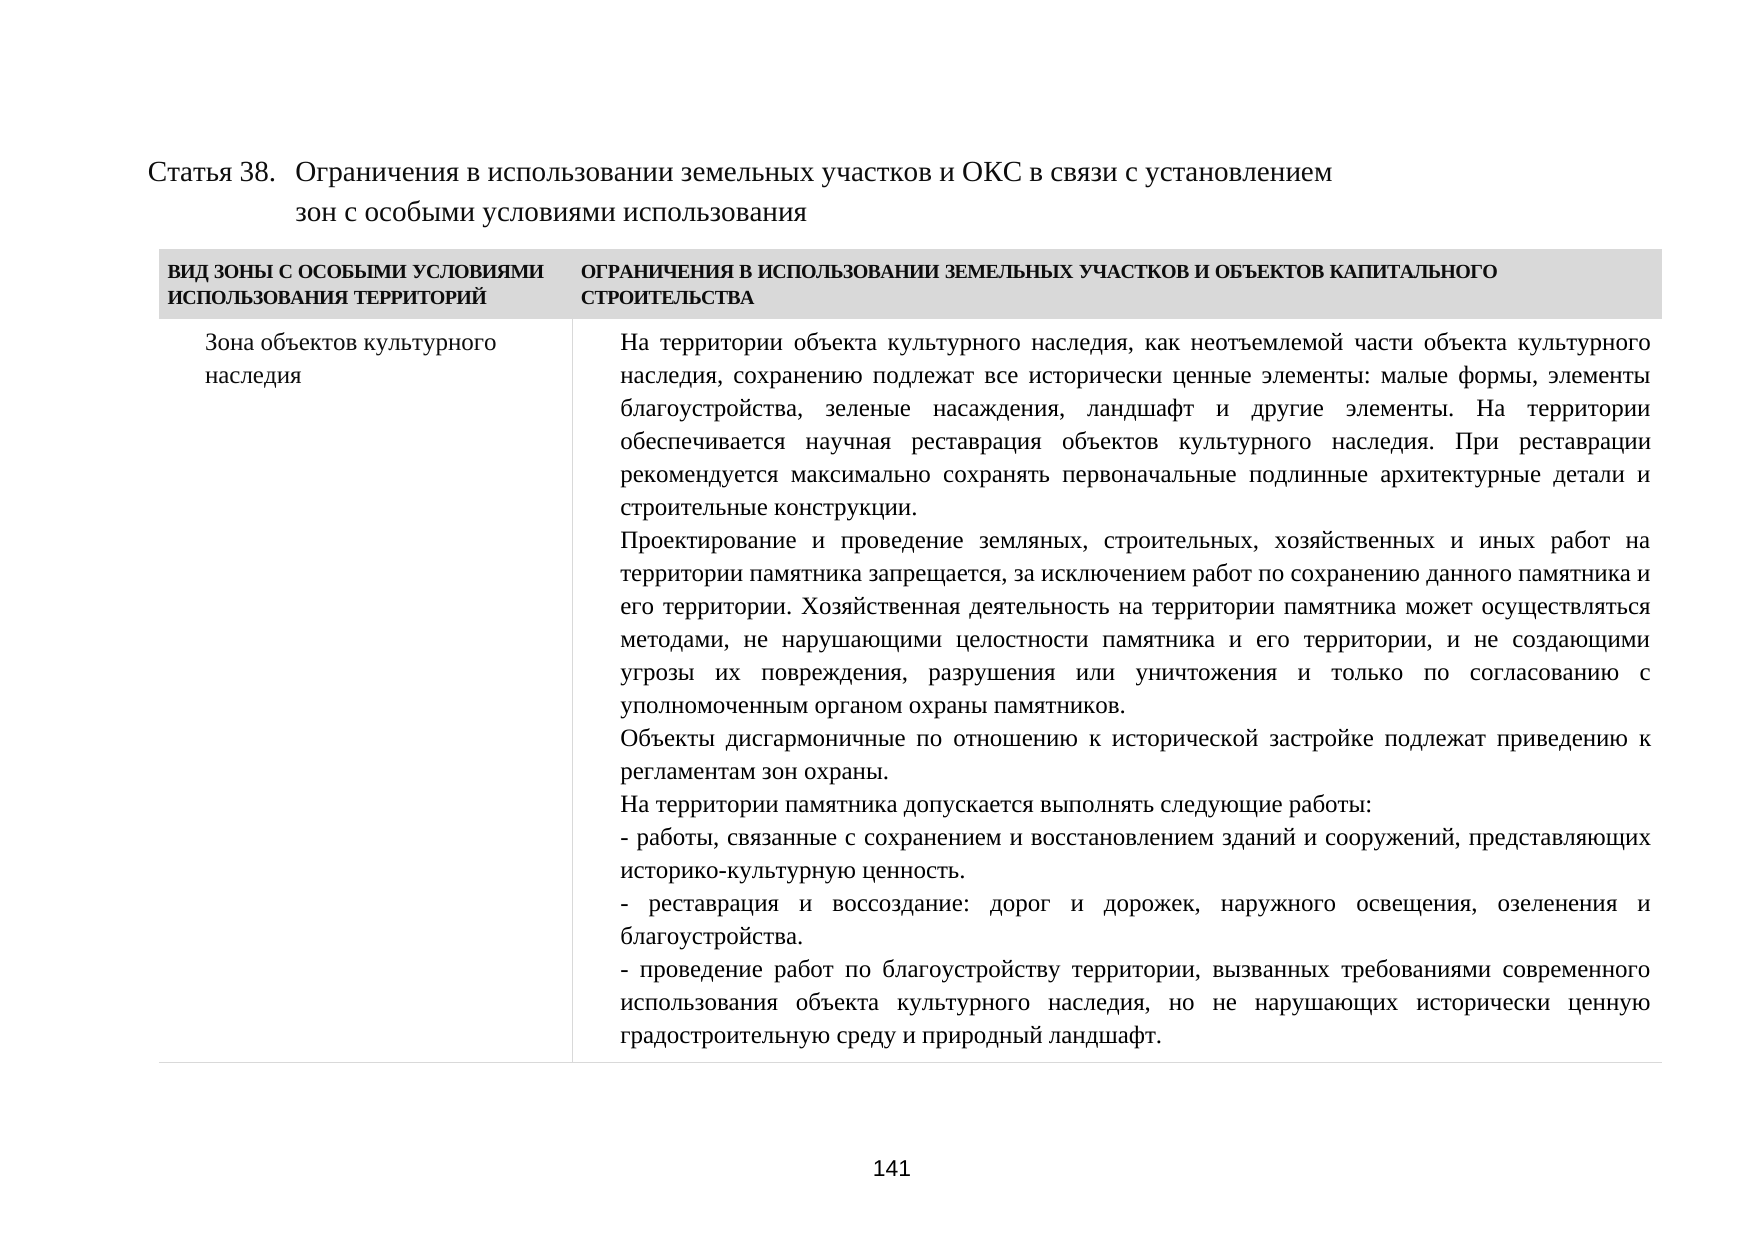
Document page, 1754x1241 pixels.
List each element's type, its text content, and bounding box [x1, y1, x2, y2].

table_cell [573, 319, 1662, 1061]
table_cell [159, 319, 572, 1061]
table_header ограничения в использовании земельных участков и объектов капитального строительства [573, 249, 1662, 318]
text Статья 38. Ограничения в использовании земельных участков и ОКС в связи с установлением зон с особыми условиями использования [148, 154, 1636, 228]
table_header вид зоны с особыми условиями использования территорий [159, 249, 572, 318]
